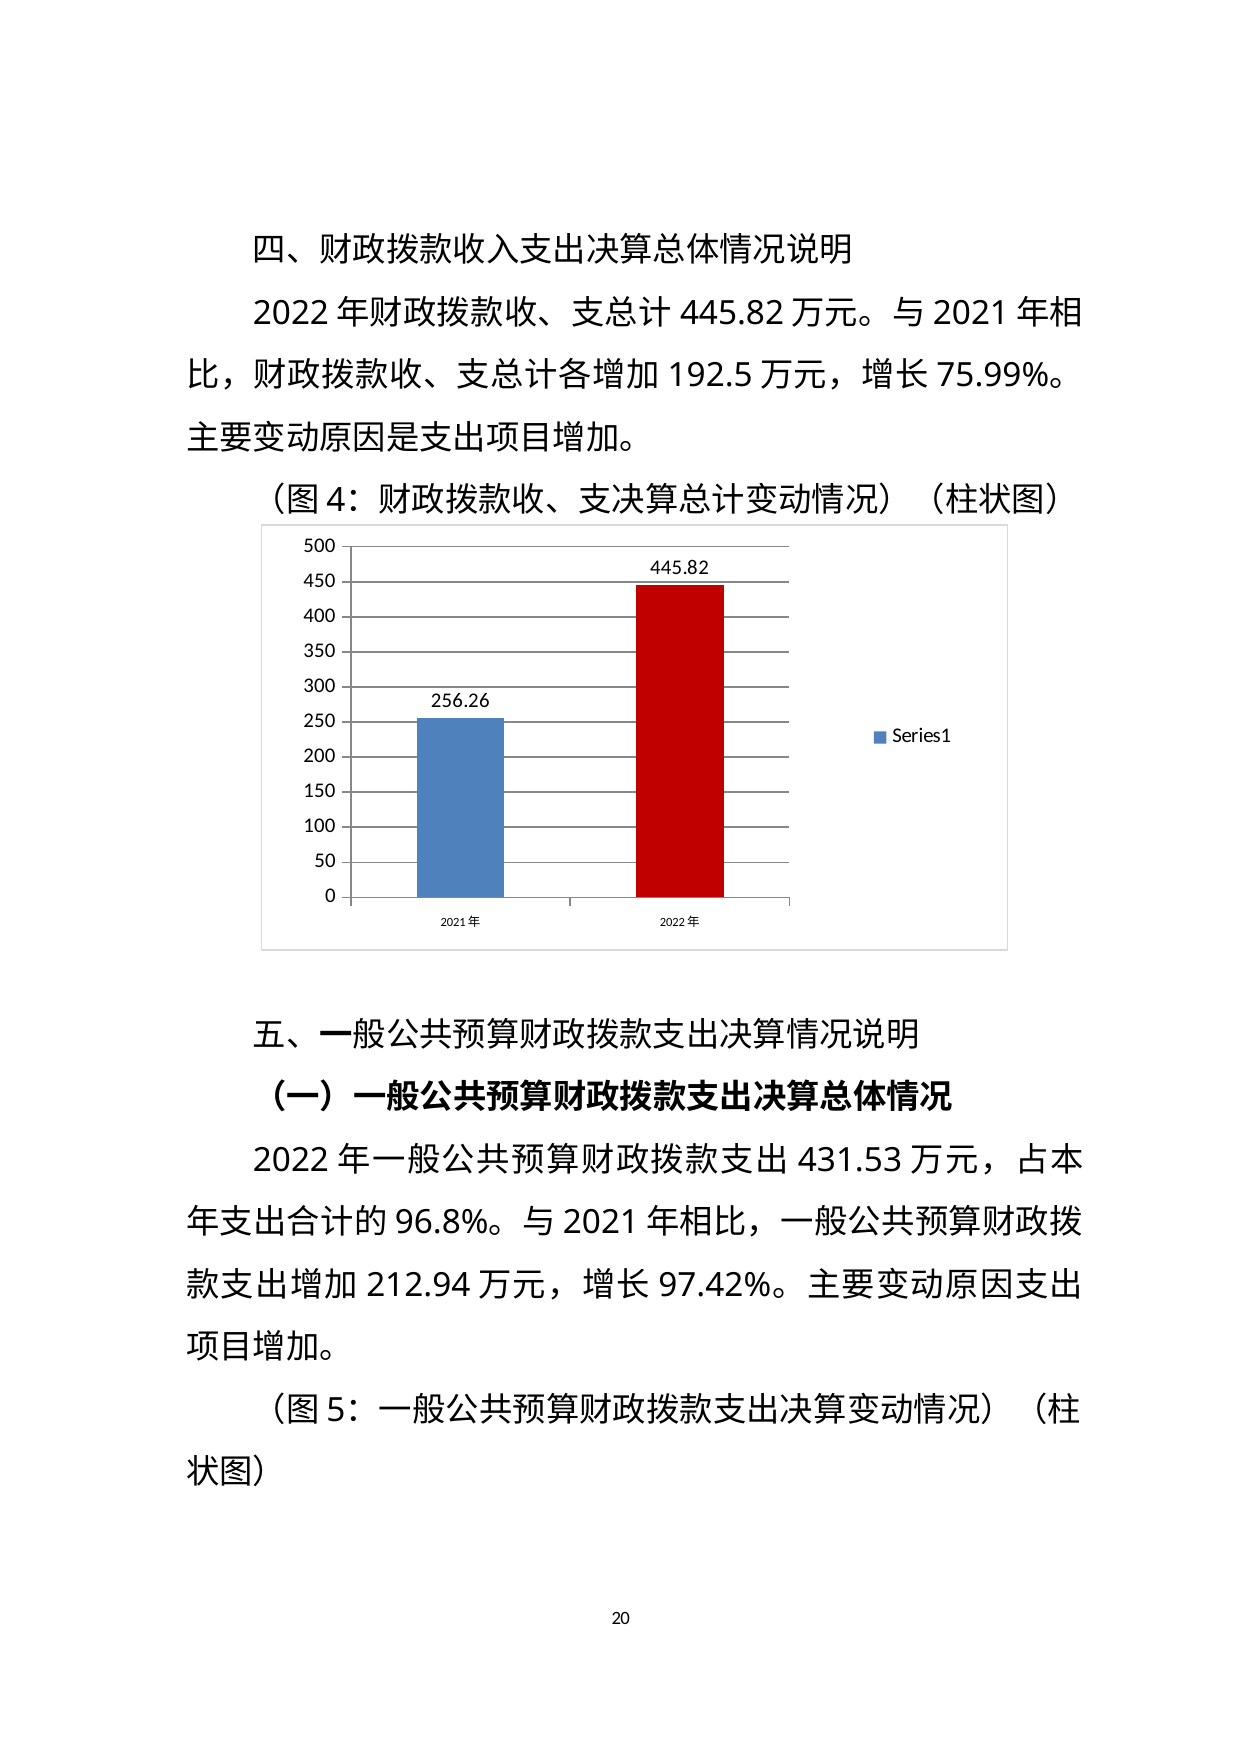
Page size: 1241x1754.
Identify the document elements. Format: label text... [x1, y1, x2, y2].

text （图4：财政拨款收、支决算总计变动情况）（柱状图） [186, 462, 1083, 524]
text （一）一般公共预算财政拨款支出决算总体情况 [186, 1059, 1083, 1121]
text 五、一般公共预算财政拨款支出决算情况说明 [186, 996, 1083, 1059]
text 2022年一般公共预算财政拨款支出431.53万元，占本年支出合计的96.8%。与2021年相比，一般公共预算财政拨款支出增加212.94万元，增长97.42%。主要变动原因支出项目增加。 [186, 1121, 1083, 1371]
text 2022年财政拨款收、支总计445.82万元。与2021年相比，财政拨款收、支总计各增加192.5万元，增长75.99%。主要变动原因是支出项目增加。 [186, 274, 1083, 462]
text 四、财政拨款收入支出决算总体情况说明 [186, 212, 1083, 274]
text （图5：一般公共预算财政拨款支出决算变动情况）（柱状图） [186, 1371, 1083, 1496]
